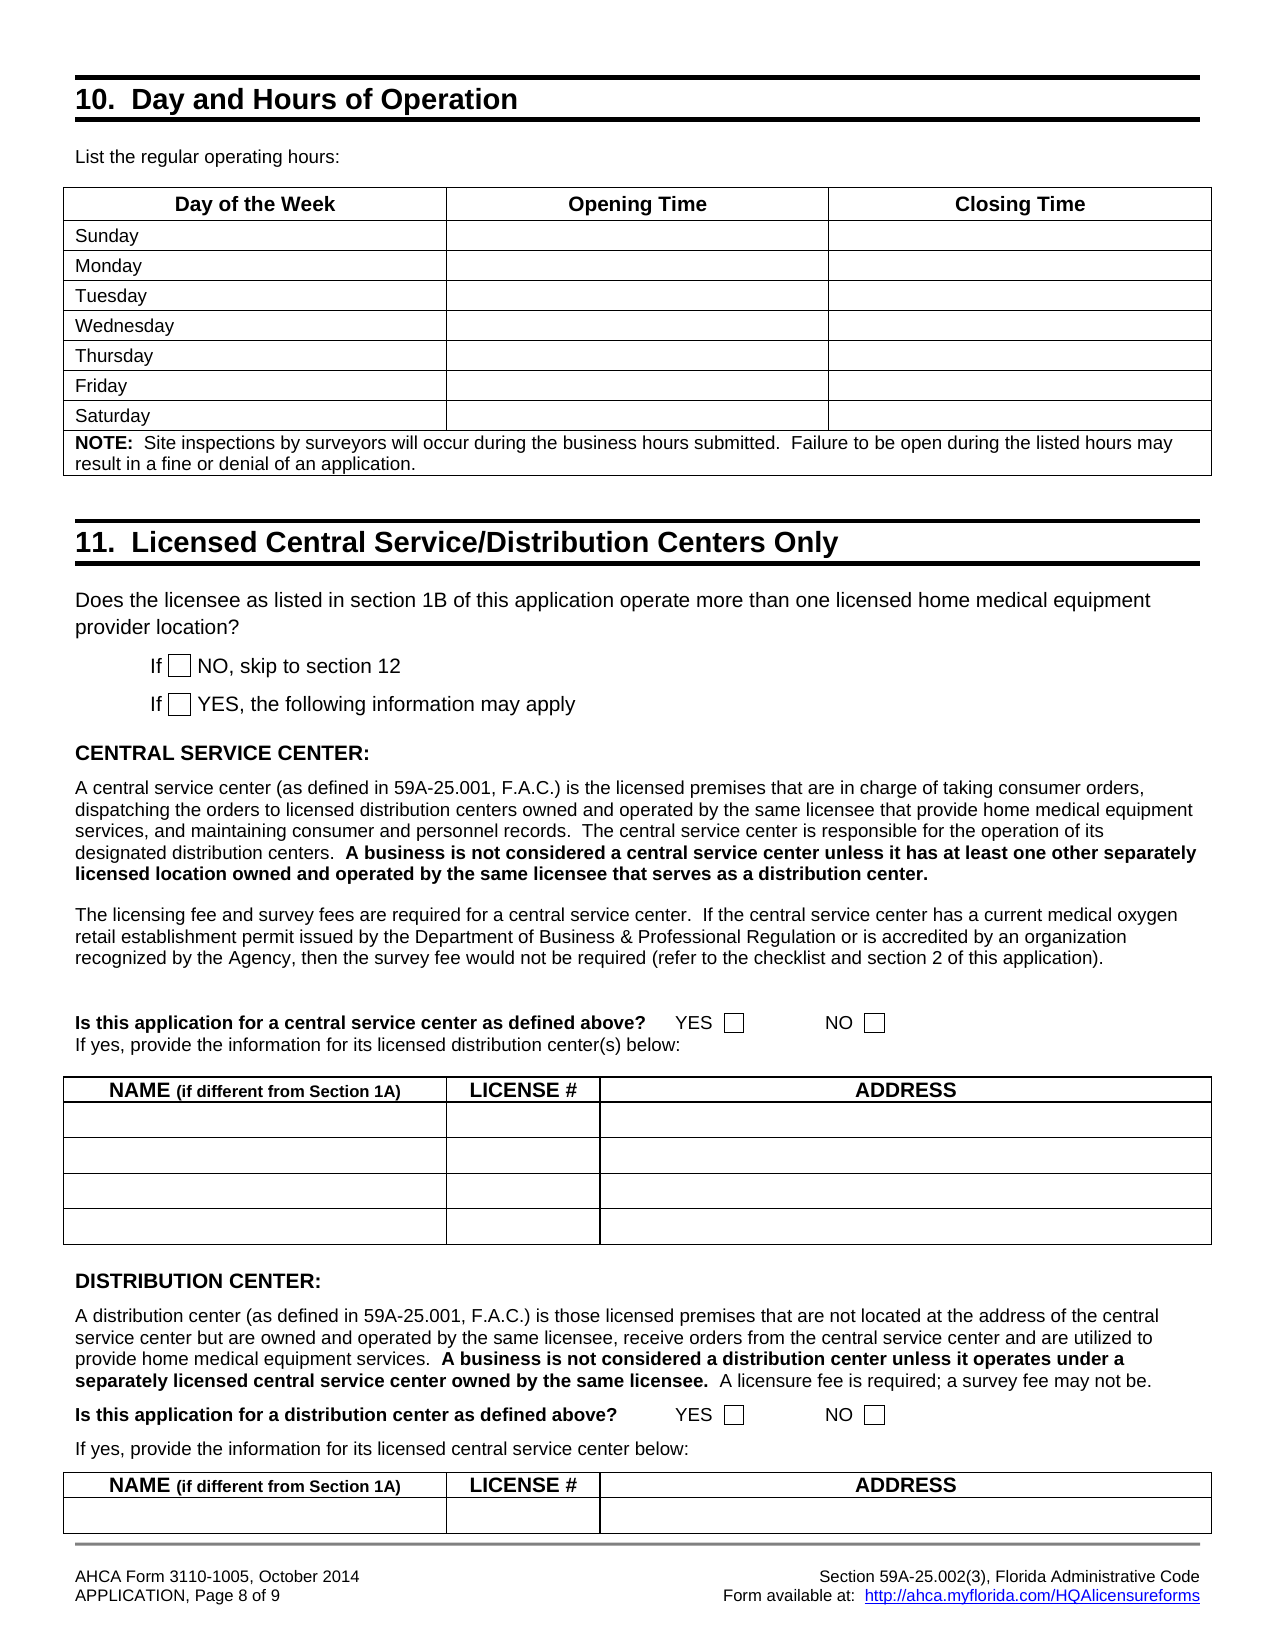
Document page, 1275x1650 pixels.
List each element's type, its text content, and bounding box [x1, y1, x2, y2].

table_cell [447, 401, 828, 430]
text 10. Day and Hours of Operation [75, 80, 1200, 117]
table_header Day of the Week [64, 188, 446, 220]
table_header LICENSE # [447, 1078, 599, 1101]
table_cell [829, 371, 1211, 400]
table_cell Monday [64, 251, 446, 280]
table_cell [64, 1209, 446, 1244]
table_cell [447, 371, 828, 400]
text A distribution center (as defined in 59A-25.001, F.A.C.) is those licensed premises that are not located at the address of the central service center but are owned and operated by the same licensee, receive orders from the central service center and are utilized to provide home medical equipment services. A business is not considered a distribution center unless it operates under a separately licensed central service center owned by the same licensee. A licensure fee is required; a survey fee may not be. [75, 1305, 1200, 1391]
table_cell [829, 341, 1211, 370]
text If NO, skip to section 12 [75, 653, 1200, 677]
text CENTRAL SERVICE CENTER: [75, 741, 1200, 765]
text If yes, provide the information for its licensed distribution center(s) below: [75, 1033, 1200, 1055]
table_cell [601, 1138, 1211, 1173]
table_header LICENSE # [447, 1473, 599, 1497]
text Does the licensee as listed in section 1B of this application operate more than one licensed home medical equipment provider location? [75, 587, 1200, 639]
table_cell NOTE: Site inspections by surveyors will occur during the business hours submitted. Failure to be open during the listed hours may result in a fine or denial of an application. [64, 431, 1211, 474]
table_header ADDRESS [601, 1473, 1211, 1497]
table_cell [447, 1209, 599, 1244]
table_cell [829, 401, 1211, 430]
table_cell Tuesday [64, 281, 446, 310]
table_cell Saturday [64, 401, 446, 430]
text 11. Licensed Central Service/Distribution Centers Only [75, 523, 1200, 561]
table_cell [447, 221, 828, 250]
table_cell [829, 221, 1211, 250]
table_cell [829, 251, 1211, 280]
table_cell Wednesday [64, 311, 446, 340]
table_header ADDRESS [601, 1078, 1211, 1101]
table_cell [601, 1498, 1211, 1532]
table_cell [447, 1498, 599, 1532]
text The licensing fee and survey fees are required for a central service center. If the central service center has a current medical oxygen retail establishment permit issued by the Department of Business & Professional Regulation or is accredited by an organization recognized by the Agency, then the survey fee would not be required (refer to the checklist and section 2 of this application). [75, 904, 1200, 969]
table_cell [64, 1103, 446, 1137]
text DISTRIBUTION CENTER: [75, 1269, 1200, 1293]
text Is this application for a distribution center as defined above? YES NO [75, 1404, 1200, 1425]
table_cell [447, 341, 828, 370]
text If yes, provide the information for its licensed central service center below: [75, 1438, 1200, 1459]
table_cell [447, 251, 828, 280]
table_cell [447, 1174, 599, 1208]
text A central service center (as defined in 59A-25.001, F.A.C.) is the licensed premises that are in charge of taking consumer orders, dispatching the orders to licensed distribution centers owned and operated by the same licensee that provide home medical equipment services, and maintaining consumer and personnel records. The central service center is responsible for the operation of its designated distribution centers. A business is not considered a central service center unless it has at least one other separately licensed location owned and operated by the same licensee that serves as a distribution center. [75, 777, 1200, 885]
table_cell [64, 1498, 446, 1532]
text If YES, the following information may apply [75, 692, 1200, 716]
table_cell [601, 1103, 1211, 1137]
table_cell [64, 1174, 446, 1208]
table_cell [64, 1138, 446, 1173]
table_cell [447, 281, 828, 310]
table_header Closing Time [829, 188, 1211, 220]
table_cell [447, 1103, 599, 1137]
table_cell Friday [64, 371, 446, 400]
table_cell [601, 1209, 1211, 1244]
text List the regular operating hours: [75, 146, 1200, 168]
text Is this application for a central service center as defined above? YES NO [75, 1012, 1200, 1033]
table_cell [447, 1138, 599, 1173]
table_cell Thursday [64, 341, 446, 370]
table_cell [601, 1174, 1211, 1208]
table_cell Sunday [64, 221, 446, 250]
table_header NAME (if different from Section 1A) [64, 1473, 446, 1497]
table_cell [829, 281, 1211, 310]
table_header NAME (if different from Section 1A) [64, 1078, 446, 1101]
table_cell [447, 311, 828, 340]
table_header Opening Time [447, 188, 828, 220]
table_cell [829, 311, 1211, 340]
